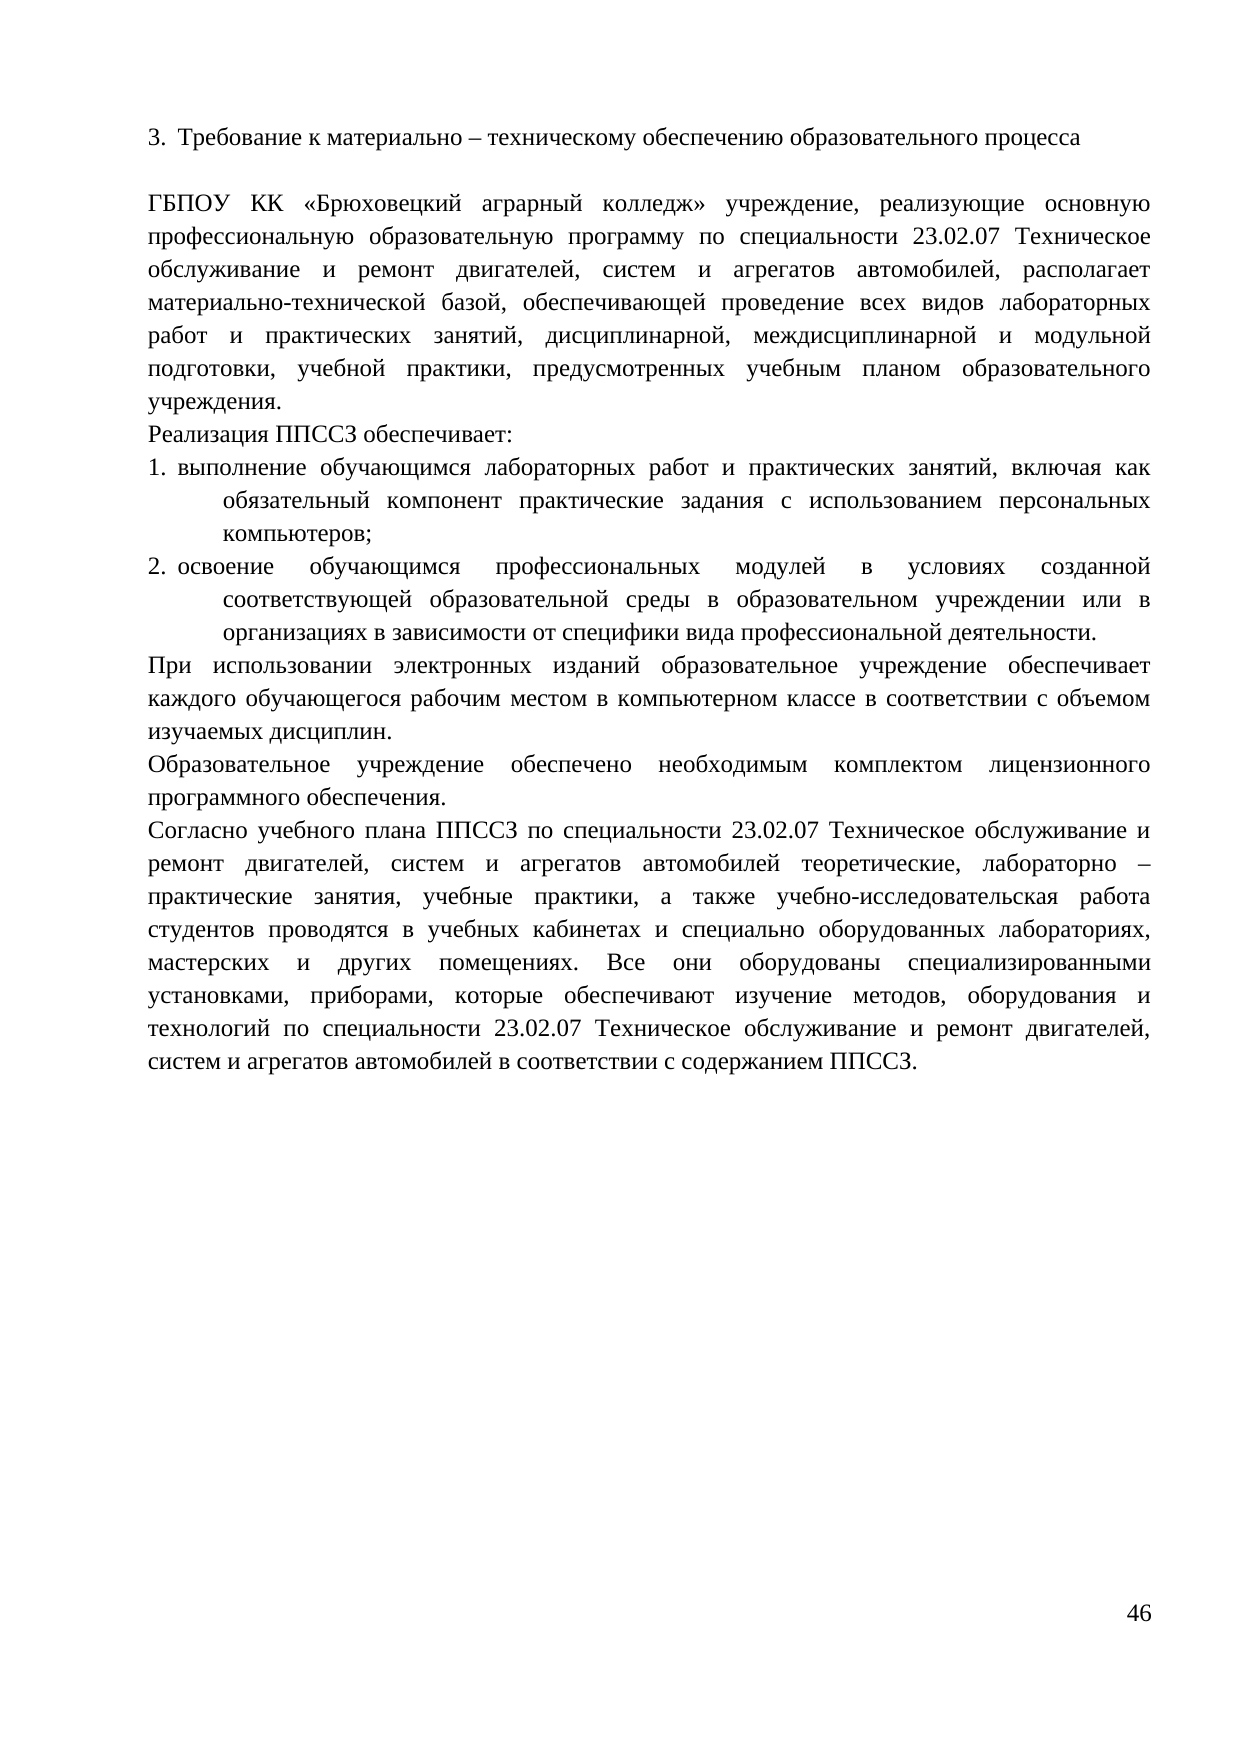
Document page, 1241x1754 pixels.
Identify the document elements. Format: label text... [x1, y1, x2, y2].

text При использовании электронных изданий образовательное учреждение обеспечивает каждого обучающегося рабочим местом в компьютерном классе в соответствии с объемом изучаемых дисциплин. [148, 650, 1152, 745]
list освоение обучающимся профессиональных модулей в условиях созданной соответствующей образовательной среды в образовательном учреждении или в организациях в зависимости от специфики вида профессиональной деятельности. [148, 551, 1152, 646]
text Согласно учебного плана ППССЗ по специальности 23.02.07 Техническое обслуживание и ремонт двигателей, систем и агрегатов автомобилей теоретические, лабораторно – практические занятия, учебные практики, а также учебно-исследовательская работа студентов проводятся в учебных кабинетах и специально оборудованных лабораториях, мастерских и других помещениях. Все они оборудованы специализированными установками, приборами, которые обеспечивают изучение методов, оборудования и технологий по специальности 23.02.07 Техническое обслуживание и ремонт двигателей, систем и агрегатов автомобилей в соответствии с содержанием ППССЗ. [148, 815, 1152, 1075]
text ГБПОУ КК «Брюховецкий аграрный колледж» учреждение, реализующие основную профессиональную образовательную программу по специальности 23.02.07 Техническое обслуживание и ремонт двигателей, систем и агрегатов автомобилей, располагает материально-технической базой, обеспечивающей проведение всех видов лабораторных работ и практических занятий, дисциплинарной, междисциплинарной и модульной подготовки, учебной практики, предусмотренных учебным планом образовательного учреждения. [148, 188, 1152, 414]
text Образовательное учреждение обеспечено необходимым комплектом лицензионного программного обеспечения. [148, 749, 1152, 811]
list Требование к материально – техническому обеспечению образовательного процесса [148, 122, 1152, 150]
list выполнение обучающимся лабораторных работ и практических занятий, включая как обязательный компонент практические задания с использованием персональных компьютеров; [148, 452, 1152, 547]
text Реализация ППССЗ обеспечивает: [148, 419, 1152, 448]
